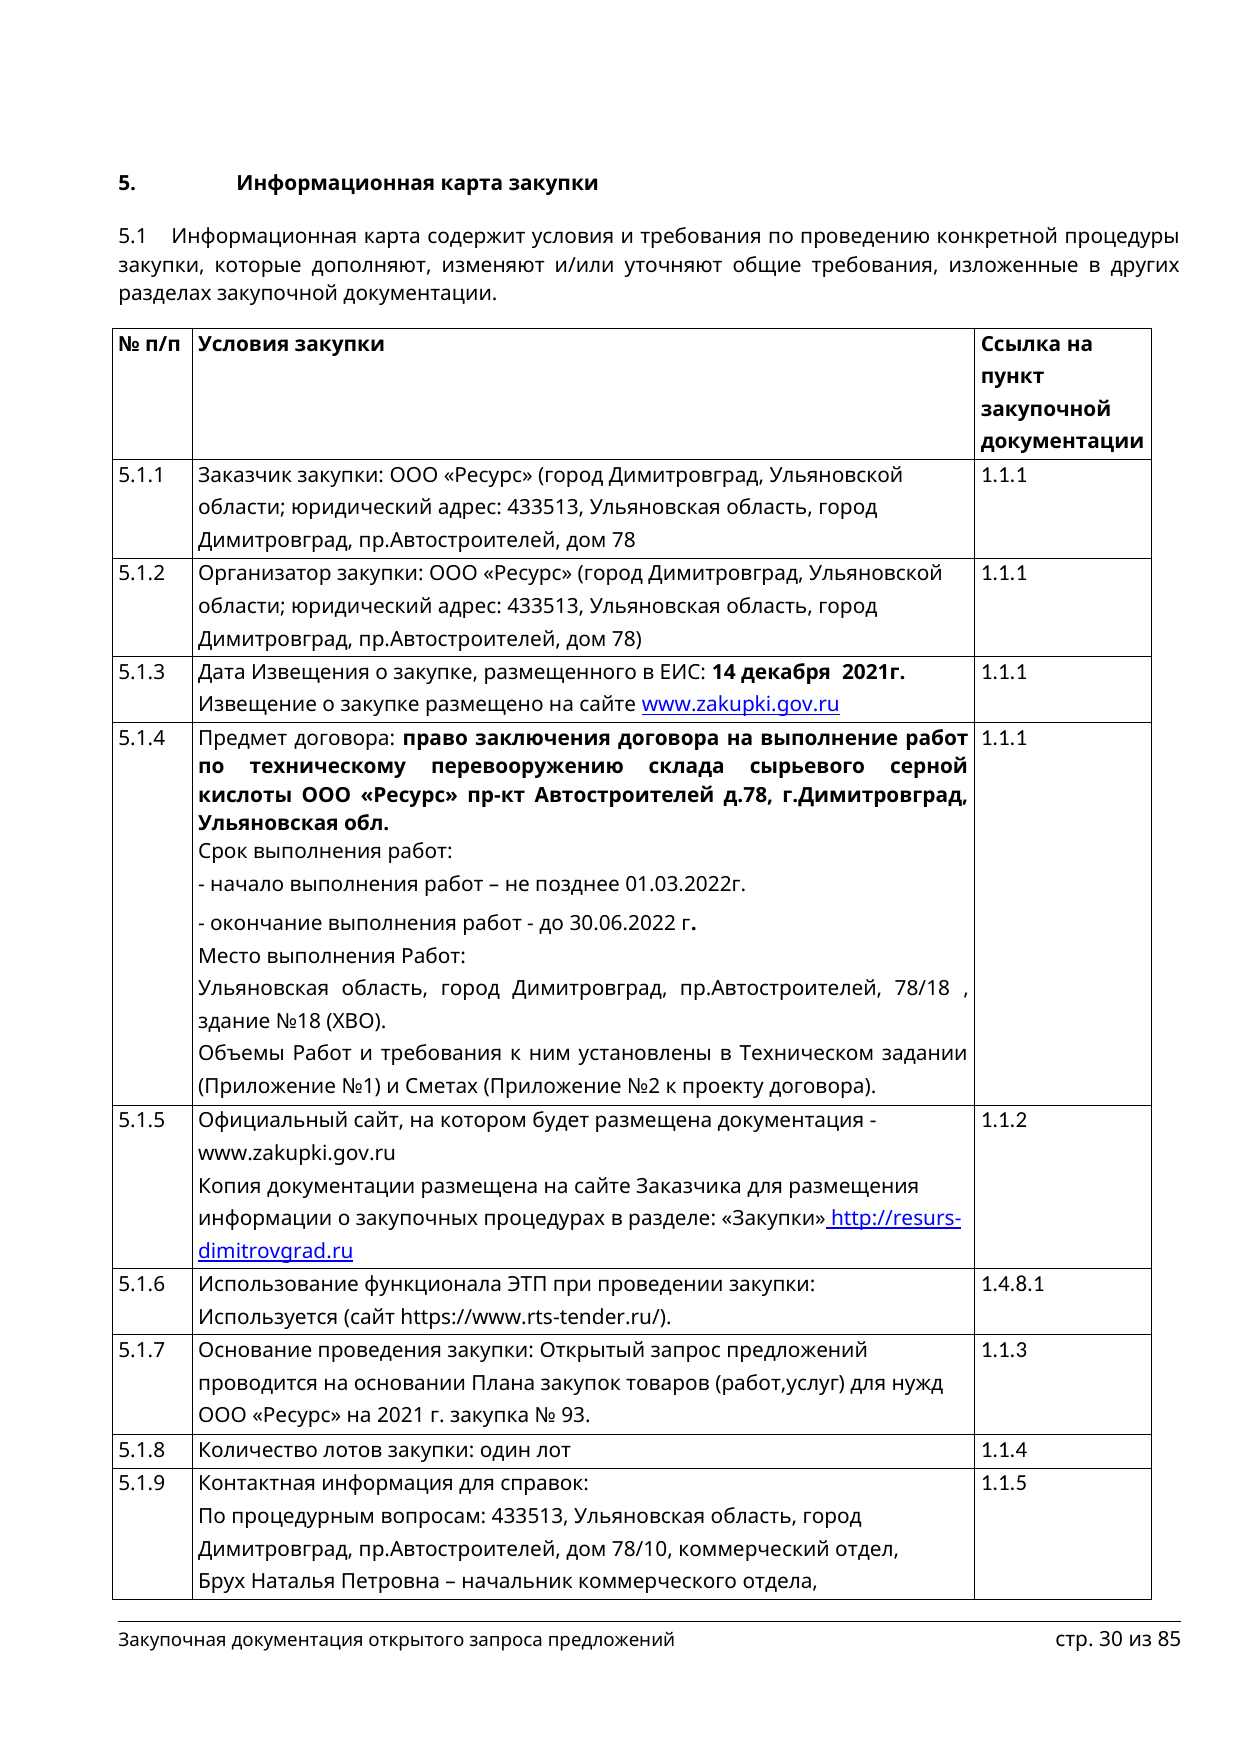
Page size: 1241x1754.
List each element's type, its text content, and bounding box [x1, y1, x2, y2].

table_cell [113, 559, 192, 656]
table_header № п/п [113, 329, 192, 459]
table_header Условия закупки [193, 329, 974, 459]
table_cell 1.1.4 [975, 1435, 1151, 1467]
table_cell [113, 1335, 192, 1434]
table_cell Дата Извещения о закупке, размещенного в ЕИС: 14 декабря 2021г. Извещение о закупке размещено на сайте www.zakupki.gov.ru [193, 657, 974, 722]
table_cell Предмет договора: право заключения договора на выполнение работ по техническому перевооружению склада сырьевого серной кислоты ООО «Ресурс» пр-кт Автостроителей д.78, г.Димитровград, Ульяновская обл. Срок выполнения работ: - начало выполнения работ – не позднее 01.03.2022г. - окончание выполнения работ - до 30.06.2022 г. Место выполнения Работ: Ульяновская область, город Димитровград, пр.Автостроителей, 78/18 , здание №18 (ХВО). Объемы Работ и требования к ним установлены в Техническом задании (Приложение №1) и Сметах (Приложение №2 к проекту договора). [193, 723, 974, 1104]
table_cell [113, 1435, 192, 1467]
table_cell Количество лотов закупки: один лот [193, 1435, 974, 1467]
table_cell [113, 460, 192, 557]
table_cell [113, 1269, 192, 1334]
table_cell 1.4.8.1 [975, 1269, 1151, 1334]
table_cell 1.1.1 [975, 559, 1151, 656]
subtitle Информационная карта закупки [118, 168, 1181, 197]
table_cell Использование функционала ЭТП при проведении закупки: Используется (сайт https://www.rts-tender.ru/). [193, 1269, 974, 1334]
table_cell 1.1.1 [975, 460, 1151, 557]
table_cell [113, 1106, 192, 1268]
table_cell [193, 1469, 974, 1598]
table_cell 1.1.3 [975, 1335, 1151, 1434]
table_header Ссылка на пункт закупочной документации [975, 329, 1151, 459]
table_cell 1.1.1 [975, 657, 1151, 722]
table_cell [113, 1469, 192, 1598]
table_cell 1.1.2 [975, 1106, 1151, 1268]
table_cell Официальный сайт, на котором будет размещена документация - www.zakupki.gov.ru Копия документации размещена на сайте Заказчика для размещения информации о закупочных процедурах в разделе: «Закупки» http://resurs-dimitrovgrad.ru [193, 1106, 974, 1268]
table_cell [113, 657, 192, 722]
table_cell Организатор закупки: ООО «Ресурс» (город Димитровград, Ульяновской области; юридический адрес: 433513, Ульяновская область, город Димитровград, пр.Автостроителей, дом 78) [193, 559, 974, 656]
table_cell [113, 723, 192, 1104]
table_cell 1.1.1 [975, 723, 1151, 1104]
table_cell Основание проведения закупки: Открытый запрос предложений проводится на основании Плана закупок товаров (работ,услуг) для нужд ООО «Ресурс» на 2021 г. закупка № 93. [193, 1335, 974, 1434]
table_cell Заказчик закупки: ООО «Ресурс» (город Димитровград, Ульяновской области; юридический адрес: 433513, Ульяновская область, город Димитровград, пр.Автостроителей, дом 78 [193, 460, 974, 557]
table_cell 1.1.5 [975, 1469, 1151, 1598]
text 5.1 Информационная карта содержит условия и требования по проведению конкретной процедуры закупки, которые дополняют, изменяют и/или уточняют общие требования, изложенные в других разделах закупочной документации. [118, 222, 1181, 307]
